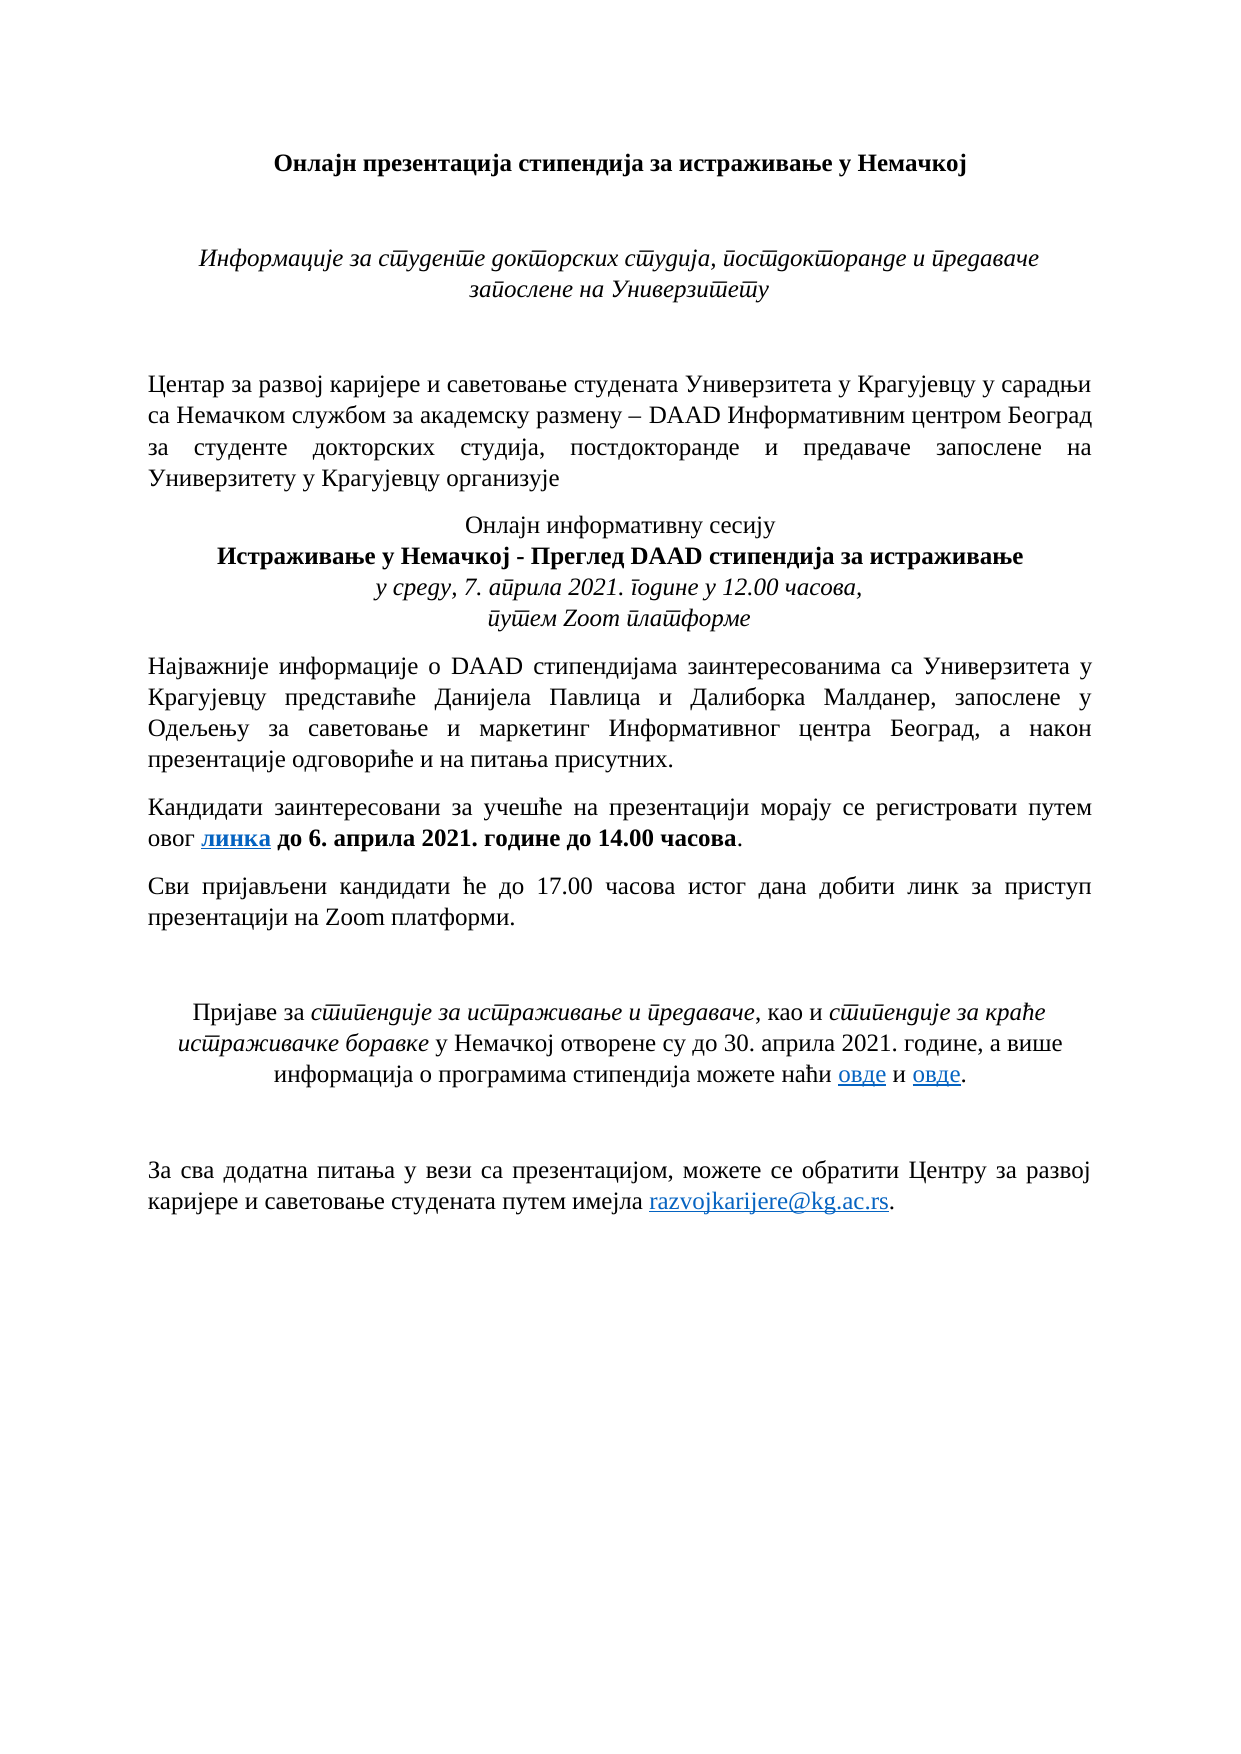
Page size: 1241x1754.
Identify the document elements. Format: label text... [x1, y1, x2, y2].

text Онлајн информативну сесију Истраживање у Немачкој - Преглед DAAD стипендија за истраживање у среду, 7. априла 2021. године у 12.00 часова, путем Zoom платформе [148, 510, 1093, 632]
text Центар за развој каријере и саветовање студената Универзитета у Крагујевцу у сарадњи са Немачком службом за академску размену – DAAD Информативним центром Београд за студенте докторских студија, постдокторанде и предаваче запослене на Универзитету у Крагујевцу организује [148, 369, 1093, 491]
text Пријаве за стипендије за истраживање и предаваче, као и стипендије за краће истраживачке боравке у Немачкој отворене су до 30. априла 2021. године, а више информација о програмима стипендија можете наћи овде и овде. [148, 997, 1093, 1088]
text Најважније информације о DAAD стипендијама заинтересованима са Универзитета у Крагујевцу представиће Данијела Павлица и Далиборка Малданер, запослене у Одељењу за саветовање и маркетинг Информативног центра Београд, а након презентације одговориће и на питања присутних. [148, 651, 1093, 773]
text Информације за студенте докторских студија, постдокторанде и предаваче запослене на Универзитету [148, 243, 1093, 303]
text Сви пријављени кандидати ће до 17.00 часова истог дана добити линк за приступ презентацији на Zoom платформи. [148, 871, 1093, 931]
text Онлајн презентација стипендија за истраживање у Немачкој [148, 148, 1093, 176]
text За сва додатна питања у вези са презентацијом, можете се обратити Центру за развој каријере и саветовање студената путем имејла razvojkarijere@kg.ac.rs. [148, 1155, 1093, 1214]
text Кандидати заинтересовани за учешће на презентацији морају се регистровати путем овог линка до 6. априла 2021. године до 14.00 часова. [148, 792, 1093, 852]
